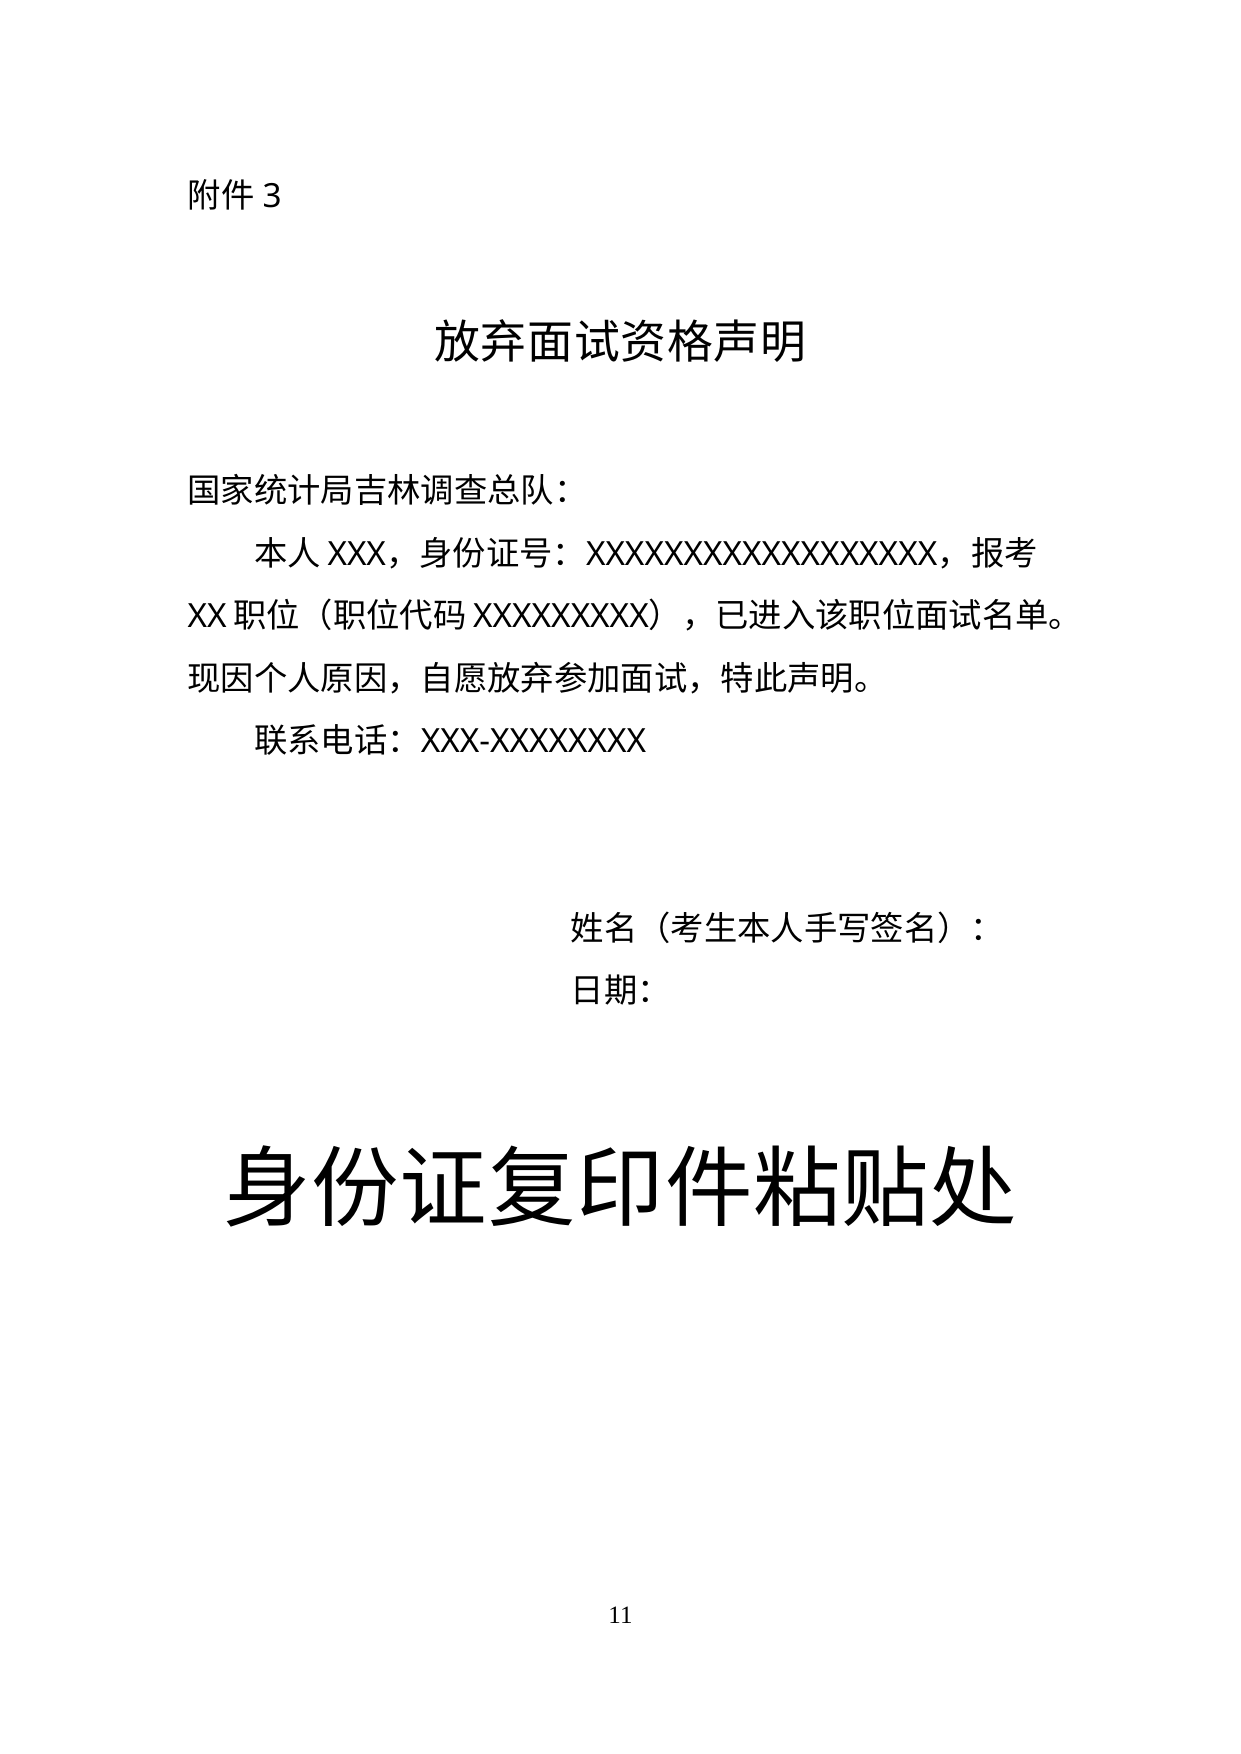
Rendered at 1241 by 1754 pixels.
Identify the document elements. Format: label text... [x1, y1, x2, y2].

text 姓名（考生本人手写签名）： [187, 890, 1053, 953]
text 放弃面试资格声明 [187, 290, 1053, 388]
text 联系电话：XXX-XXXXXXXX [187, 703, 1053, 765]
text 身份证复印件粘贴处 [187, 1116, 1053, 1246]
text 国家统计局吉林调查总队： [187, 453, 1053, 515]
text 日期： [187, 953, 1053, 1015]
text 本人XXX，身份证号：XXXXXXXXXXXXXXXXXX，报考XX职位（职位代码XXXXXXXXX），已进入该职位面试名单。现因个人原因，自愿放弃参加面试，特此声明。 [187, 515, 1053, 703]
text 附件3 [187, 160, 1053, 225]
